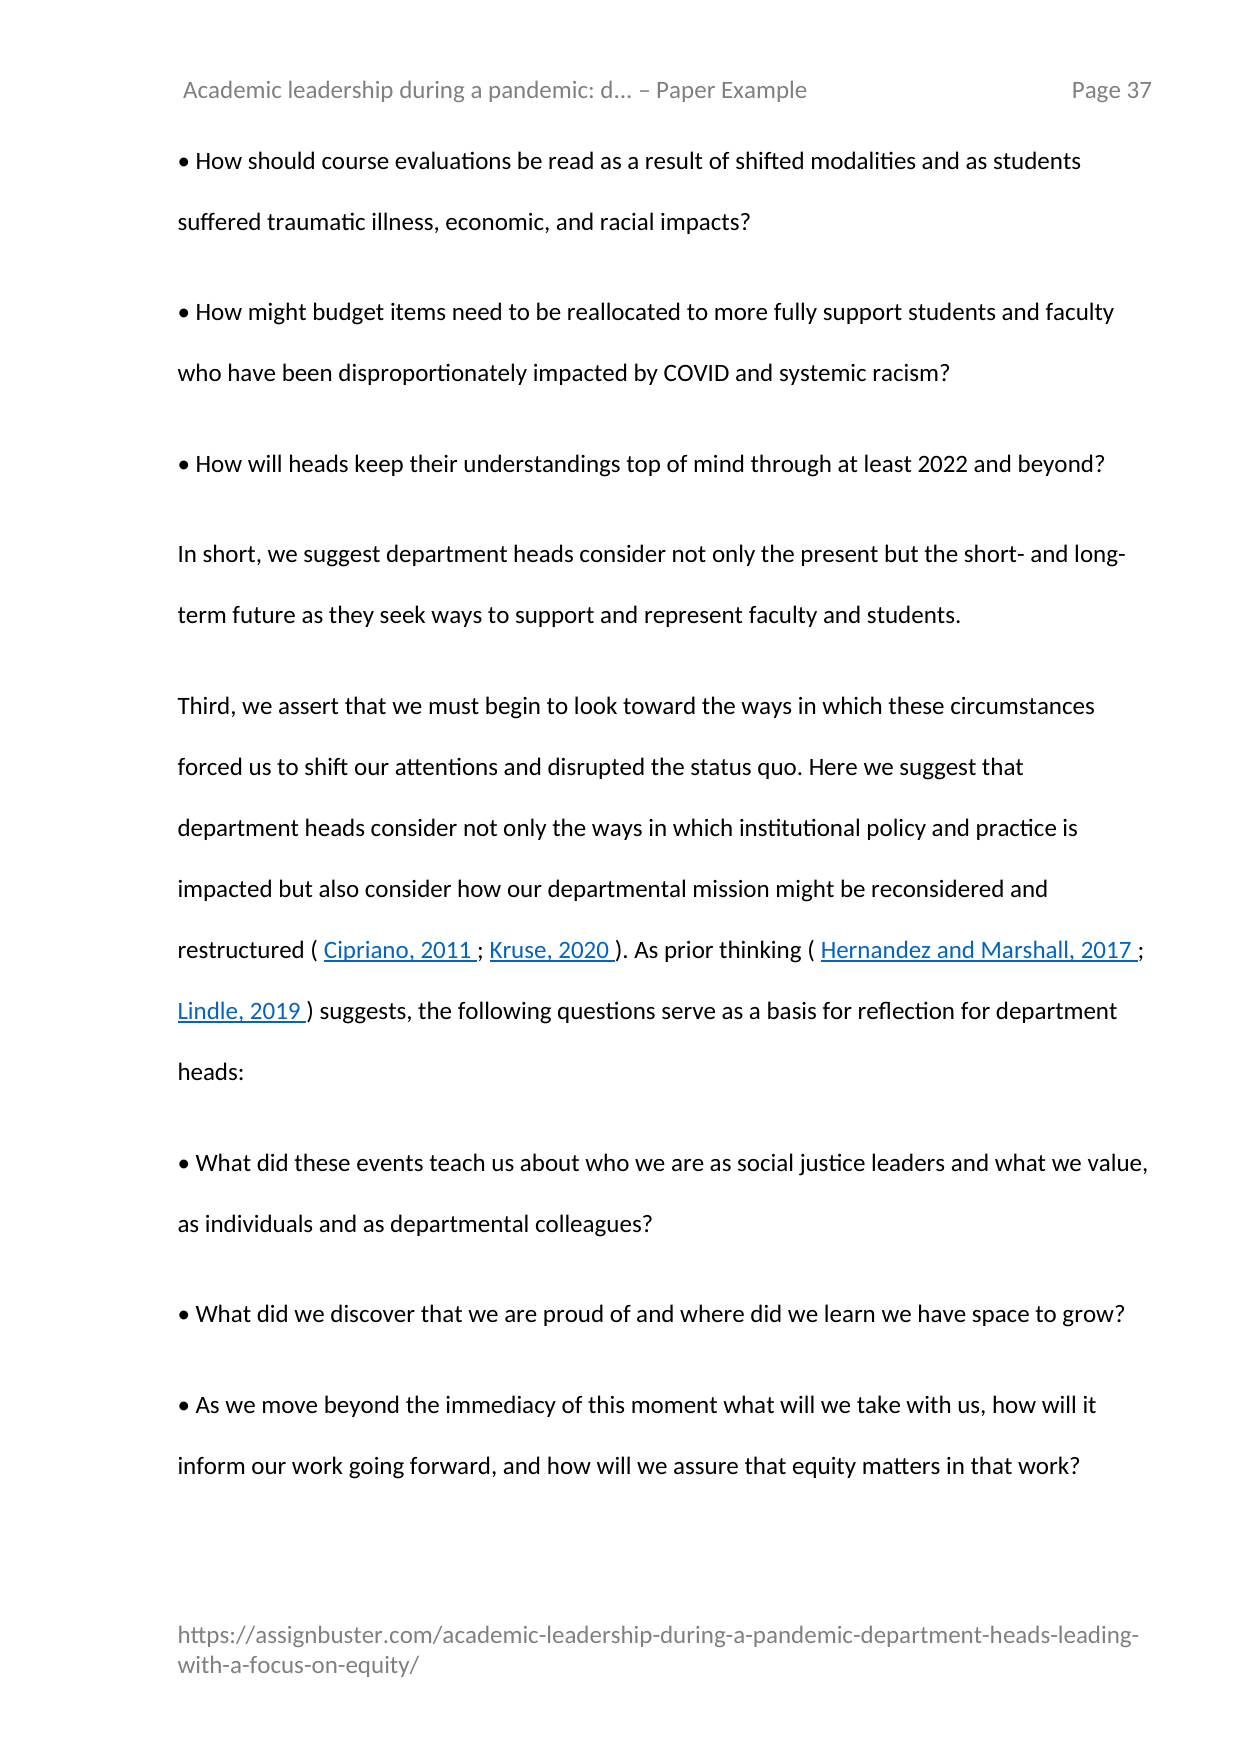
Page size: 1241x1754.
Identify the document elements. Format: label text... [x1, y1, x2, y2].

text • As we move beyond the immediacy of this moment what will we take with us, how will it inform our work going forward, and how will we assure that equity matters in that work? [177, 1389, 1152, 1481]
text • What did we discover that we are proud of and where did we learn we have space to grow? [177, 1298, 1152, 1329]
text • How should course evaluations be read as a result of shifted modalities and as students suffered traumatic illness, economic, and racial impacts? [177, 145, 1152, 237]
text Third, we assert that we must begin to look toward the ways in which these circumstances forced us to shift our attentions and disrupted the status quo. Here we suggest that department heads consider not only the ways in which institutional policy and practice is impacted but also consider how our departmental mission might be reconsidered and restructured ( Cipriano, 2011 ; Kruse, 2020 ). As prior thinking ( Hernandez and Marshall, 2017 ; Lindle, 2019 ) suggests, the following questions serve as a basis for reflection for department heads: [177, 690, 1152, 1087]
text • How will heads keep their understandings top of mind through at least 2022 and beyond? [177, 448, 1152, 479]
text In short, we suggest department heads consider not only the present but the short- and long-term future as they seek ways to support and represent faculty and students. [177, 539, 1152, 630]
text • What did these events teach us about who we are as social justice leaders and what we value, as individuals and as departmental colleagues? [177, 1147, 1152, 1238]
text • How might budget items need to be reallocated to more fully support students and faculty who have been disproportionately impacted by COVID and systemic racism? [177, 297, 1152, 388]
